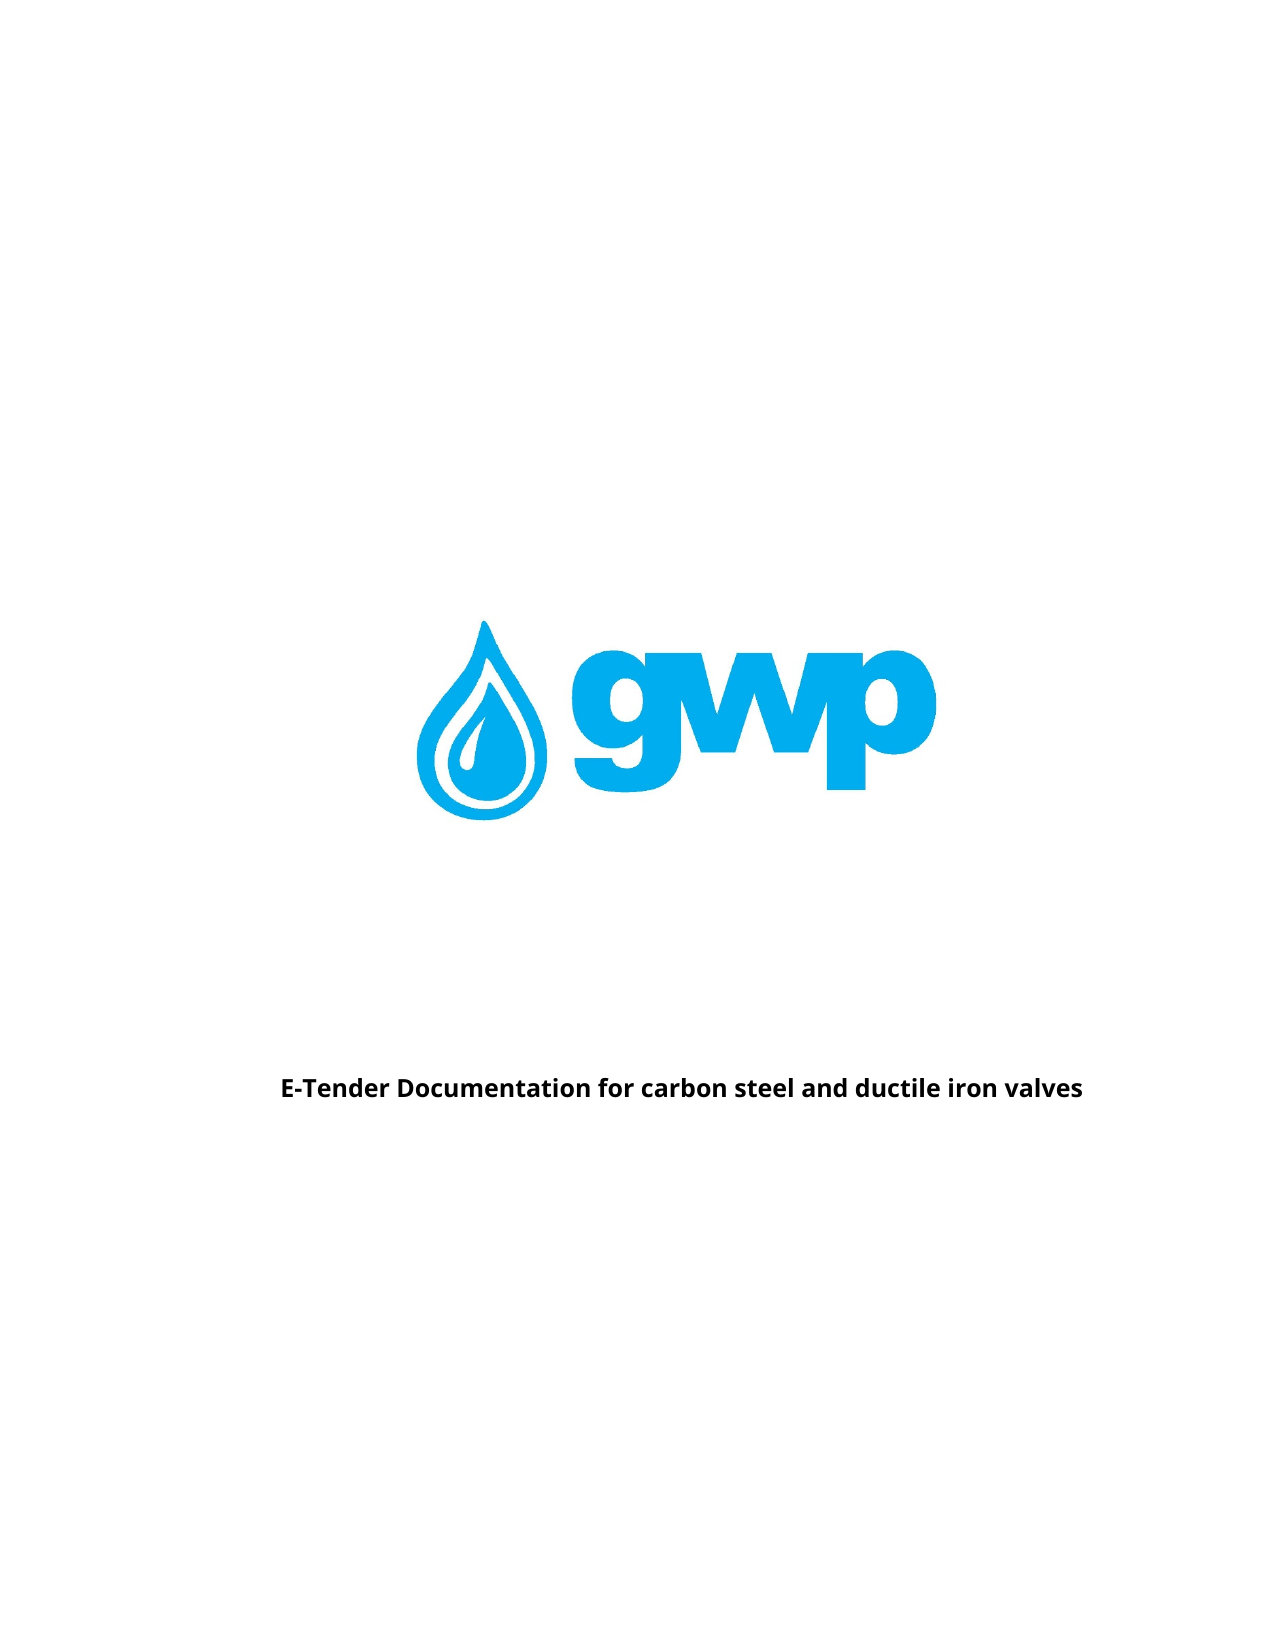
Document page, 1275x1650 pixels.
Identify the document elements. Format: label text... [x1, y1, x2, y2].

picture [379, 540, 985, 969]
text E-Tender Documentation for carbon steel and ductile iron valves [177, 1070, 1186, 1104]
